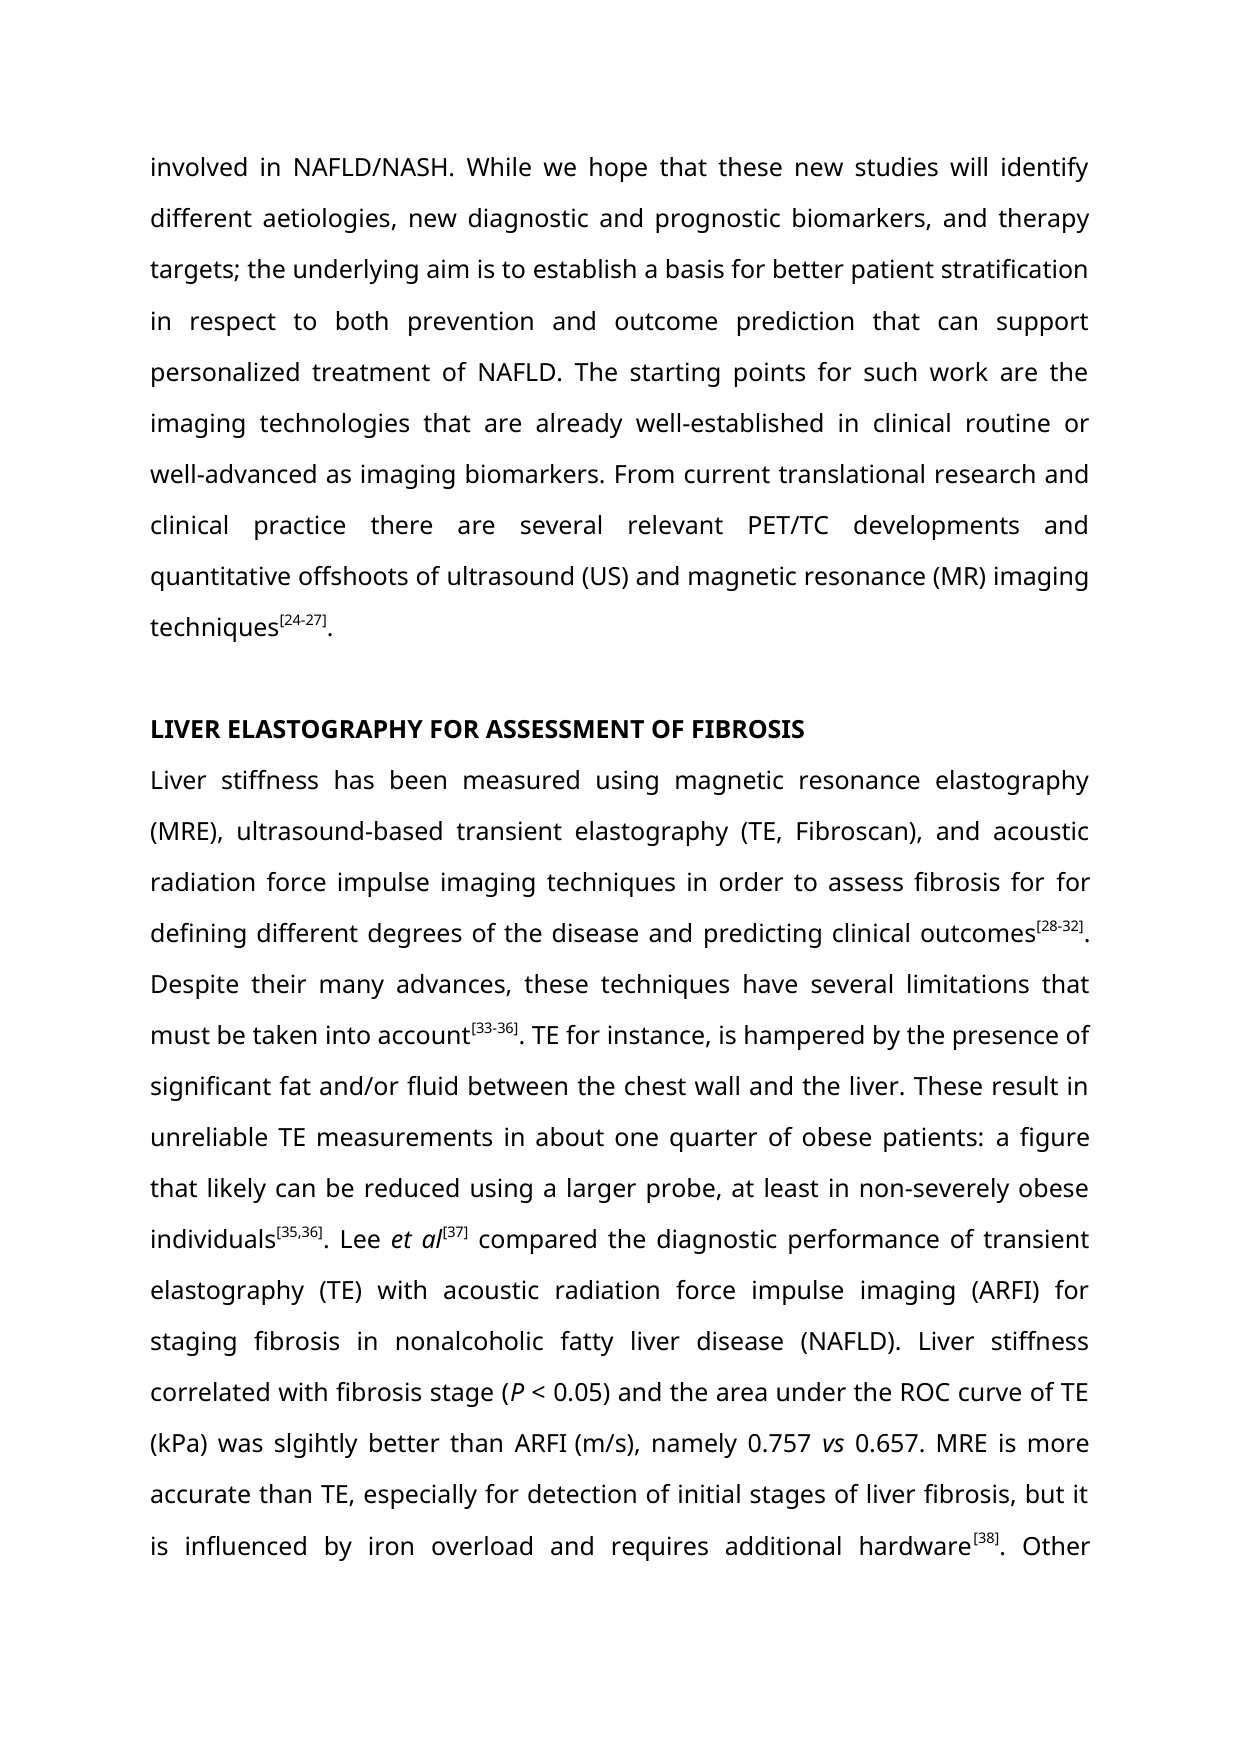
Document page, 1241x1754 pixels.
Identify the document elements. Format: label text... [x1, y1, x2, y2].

text LIVER ELASTOGRAPHY FOR ASSESSMENT OF FIBROSIS [150, 711, 1090, 746]
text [150, 762, 1090, 1562]
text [150, 150, 1090, 643]
